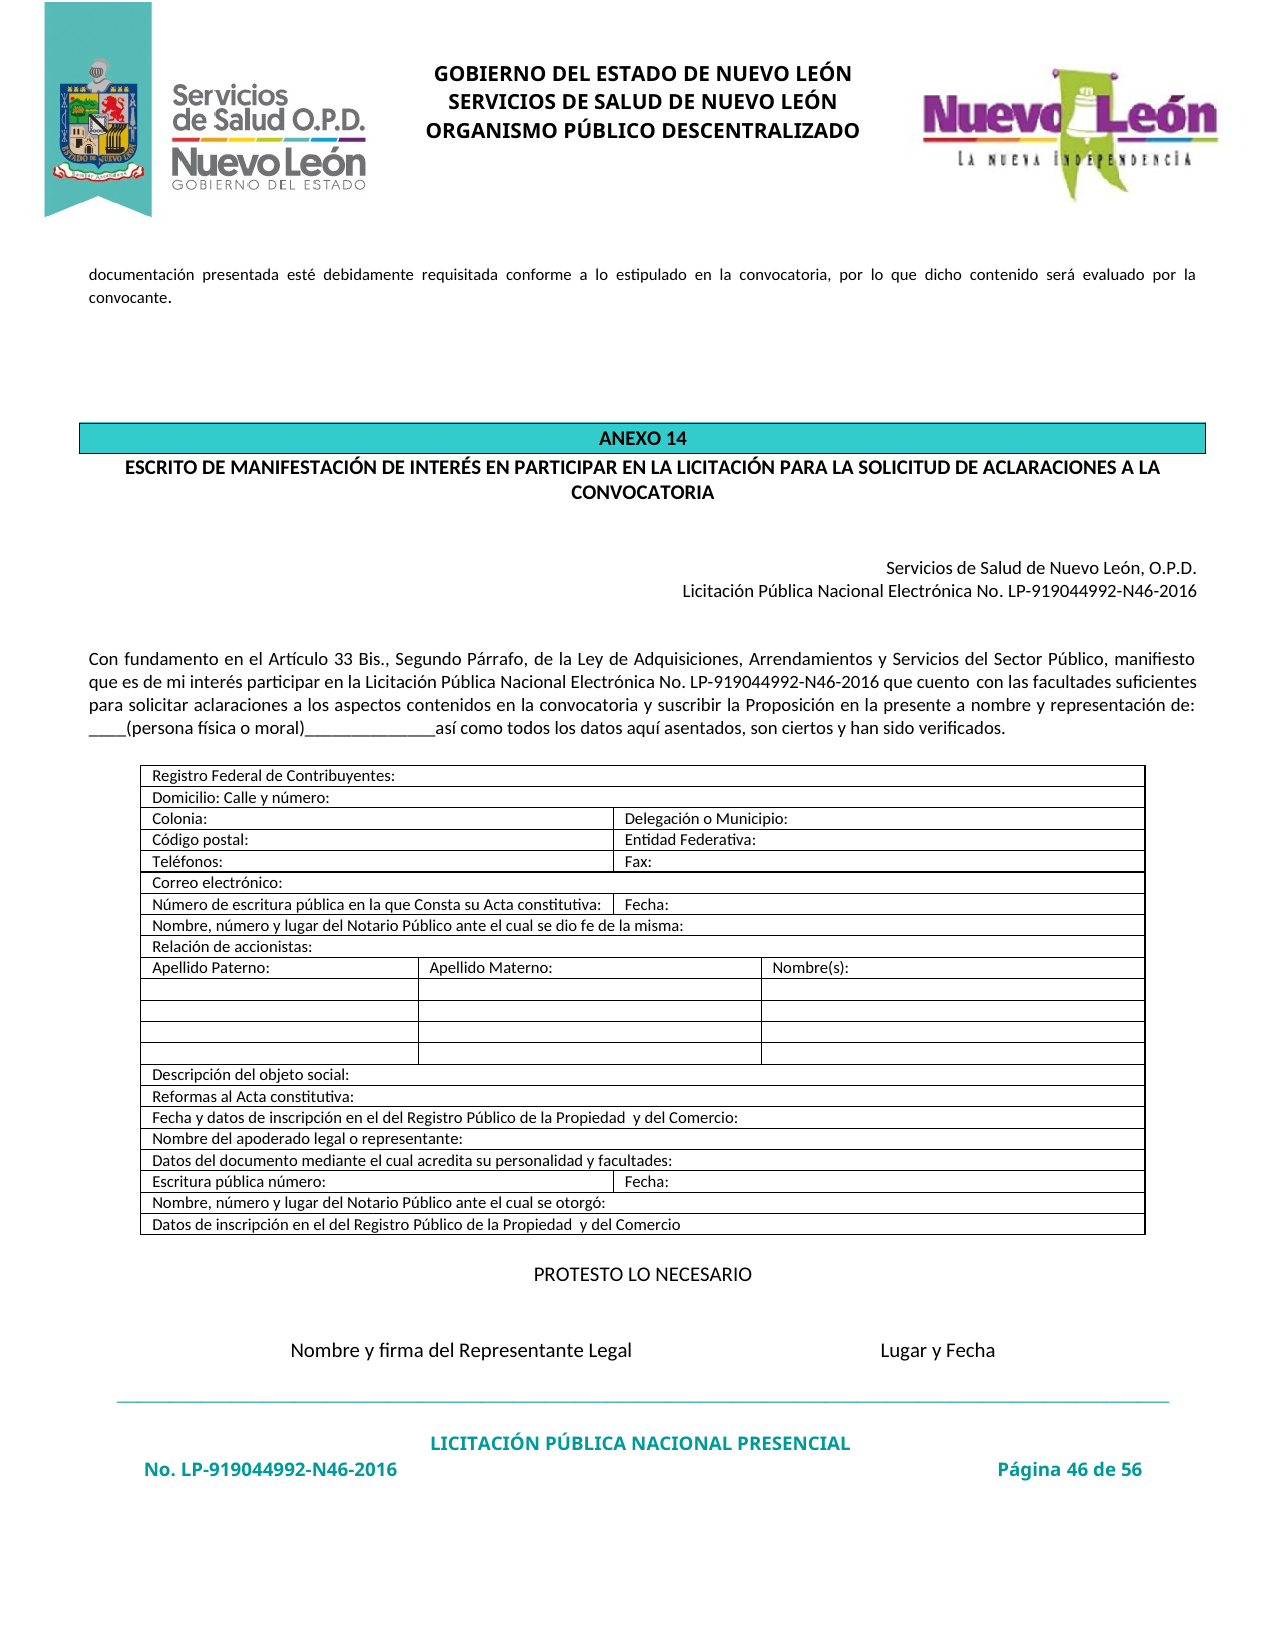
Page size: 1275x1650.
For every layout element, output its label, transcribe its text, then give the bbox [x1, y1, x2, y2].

text Servicios de Salud de Nuevo León, O.P.D. [89, 556, 1197, 579]
table_cell [141, 1022, 418, 1042]
text PROTESTO LO NECESARIO [89, 1261, 1197, 1286]
text ANEXO 14 [80, 424, 1205, 453]
table_cell [141, 1043, 418, 1063]
table_cell Fecha y datos de inscripción en el del Registro Público de la Propiedad y del Comercio: [141, 1107, 1144, 1128]
table_cell [141, 1001, 418, 1021]
table_cell Relación de accionistas: [141, 936, 1144, 957]
table_cell Correo electrónico: [141, 873, 1144, 893]
table_cell [762, 979, 1144, 999]
table_cell Entidad Federativa: [614, 830, 1144, 850]
table_cell Descripción del objeto social: [141, 1065, 1144, 1085]
table_cell [419, 1001, 761, 1021]
table_cell Nombre(s): [762, 958, 1144, 978]
text Licitación Pública Nacional Electrónica No. LP-919044992-N46-2016 [89, 579, 1197, 602]
table_cell Fax: [614, 851, 1144, 871]
table_header Registro Federal de Contribuyentes: [141, 766, 1144, 786]
table_cell [419, 979, 761, 999]
table_cell [762, 1001, 1144, 1021]
table_cell Teléfonos: [141, 851, 613, 871]
table_cell [419, 1043, 761, 1063]
text Nombre y firma del Representante Legal Lugar y Fecha [89, 1337, 1197, 1362]
table_cell Nombre del apoderado legal o representante: [141, 1129, 1144, 1149]
table_cell Datos de inscripción en el del Registro Público de la Propiedad y del Comercio [141, 1214, 1144, 1234]
table_cell Reformas al Acta constitutiva: [141, 1086, 1144, 1106]
table_cell Datos del documento mediante el cual acredita su personalidad y facultades: [141, 1150, 1144, 1170]
table_cell [419, 1022, 761, 1042]
table_cell [762, 1043, 1144, 1063]
table_cell Apellido Materno: [419, 958, 761, 978]
table_cell Nombre, número y lugar del Notario Público ante el cual se otorgó: [141, 1193, 1144, 1213]
table_cell [141, 979, 418, 999]
table_cell Colonia: [141, 808, 613, 829]
table_cell Delegación o Municipio: [614, 808, 1144, 829]
table_cell Nombre, número y lugar del Notario Público ante el cual se dio fe de la misma: [141, 915, 1144, 935]
text Con fundamento en el Artículo 33 Bis., Segundo Párrafo, de la Ley de Adquisiciones, Arrendamientos y Servicios del Sector Público, manifiesto que es de mi interés participar en la Licitación Pública Nacional Electrónica No. LP-919044992-N46-2016 que cuento con las facultades suficientes para solicitar aclaraciones a los aspectos contenidos en la convocatoria y suscribir la Proposición en la presente a nombre y representación de: ____(persona física o moral)______________así como todos los datos aquí asentados, son ciertos y han sido verificados. [89, 647, 1197, 739]
table_cell [762, 1022, 1144, 1042]
table_cell Domicilio: Calle y número: [141, 787, 1144, 807]
table_cell Fecha: [614, 894, 1144, 914]
table_cell Fecha: [614, 1171, 1144, 1192]
table_cell Código postal: [141, 830, 613, 850]
text ESCRITO DE MANIFESTACIÓN DE INTERÉS EN PARTICIPAR EN LA LICITACIÓN PARA LA SOLICITUD DE ACLARACIONES A LA CONVOCATORIA [89, 454, 1197, 505]
table_cell Escritura pública número: [141, 1171, 613, 1192]
table_cell Apellido Paterno: [141, 958, 418, 978]
picture [15, 2, 1249, 229]
table_cell Número de escritura pública en la que Consta su Acta constitutiva: [141, 894, 613, 914]
